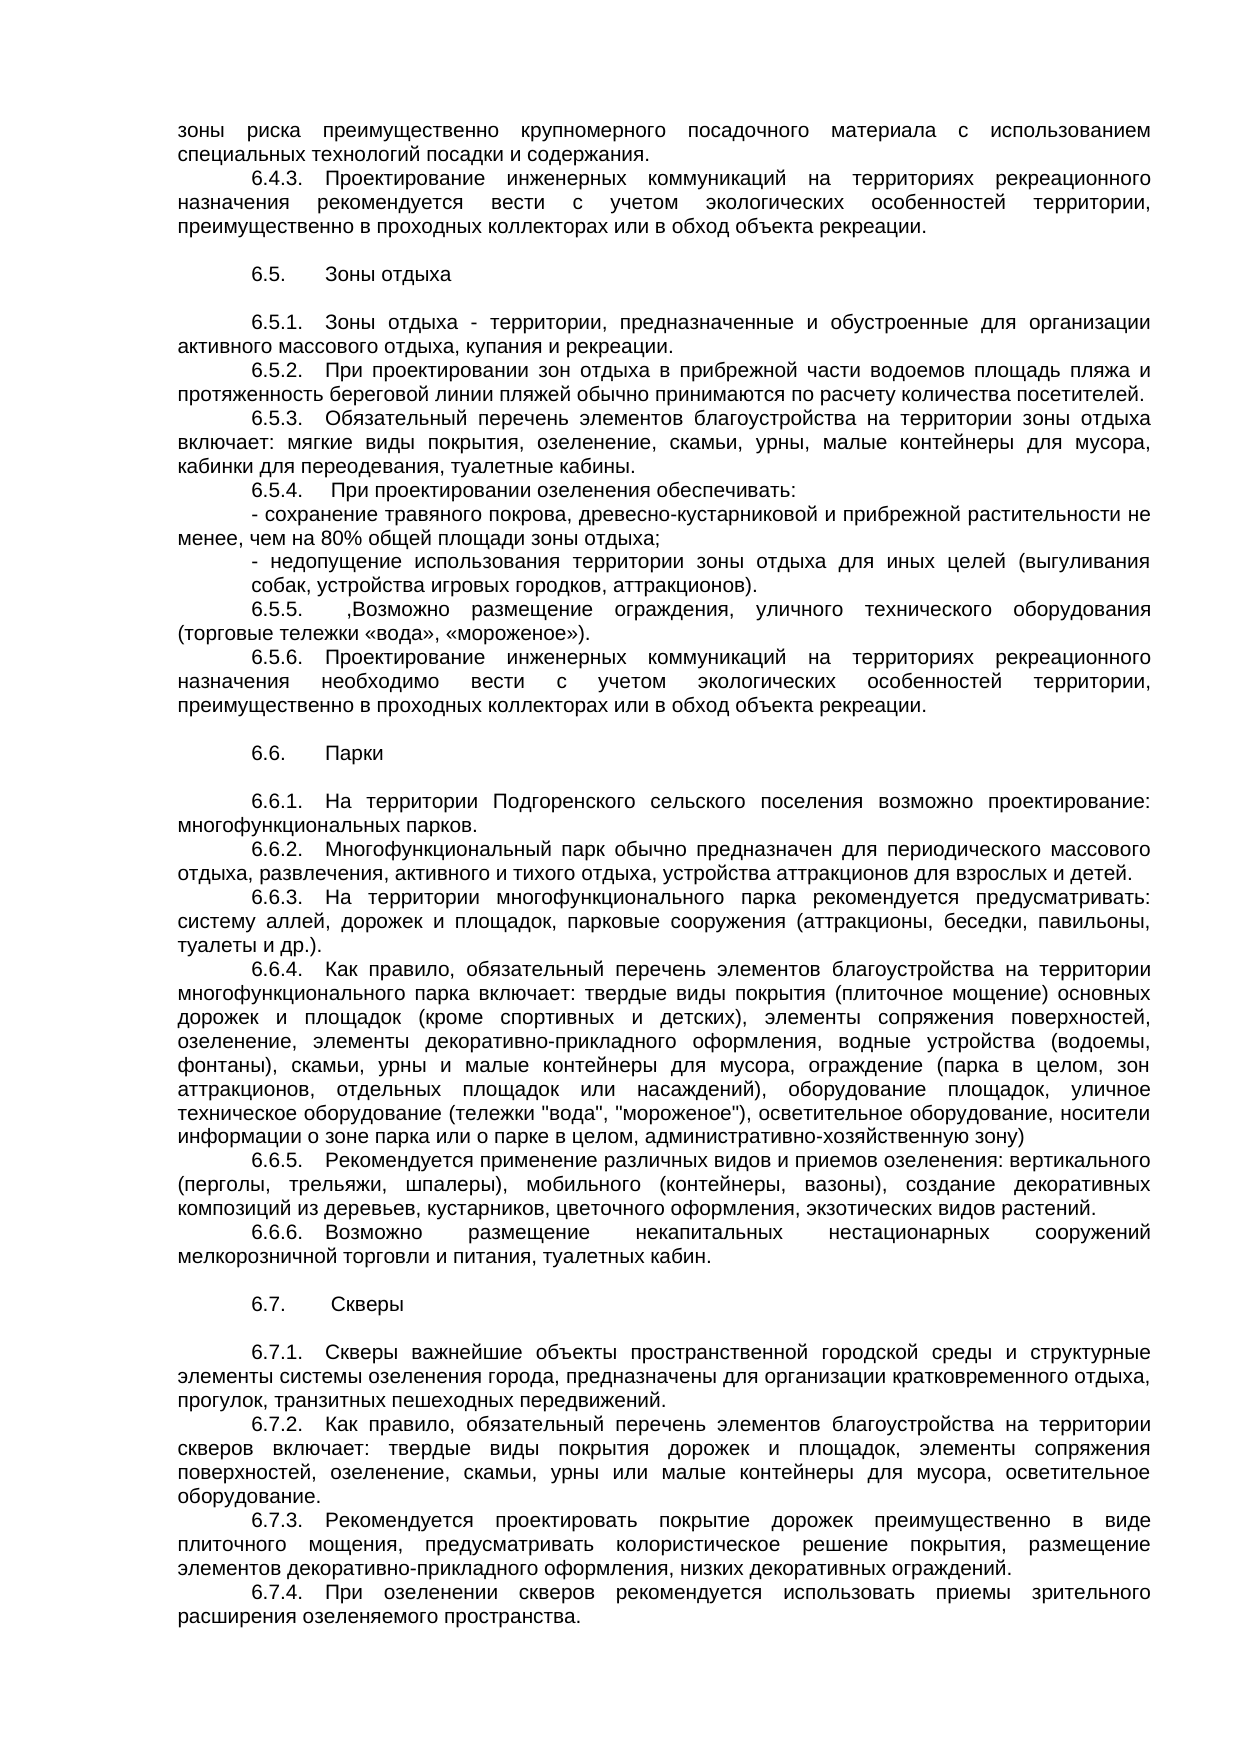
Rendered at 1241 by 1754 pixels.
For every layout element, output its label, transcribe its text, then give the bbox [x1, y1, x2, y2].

list Скверы [177, 1292, 1152, 1316]
list Зоны отдыха - территории, предназначенные и обустроенные для организации активного массового отдыха, купания и рекреации. [177, 310, 1152, 358]
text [177, 118, 1152, 166]
list Скверы важнейшие объекты пространственной городской среды и структурные элементы системы озеленения города, предназначены для организации кратковременного отдыха, прогулок, транзитных пешеходных передвижений. [177, 1340, 1152, 1412]
list Проектирование инженерных коммуникаций на территориях рекреационного назначения необходимо вести с учетом экологических особенностей территории, преимущественно в проходных коллекторах или в обход объекта рекреации. [177, 645, 1152, 717]
text - сохранение травяного покрова, древесно-кустарниковой и прибрежной растительности не менее, чем на 80% общей площади зоны отдыха; [177, 501, 1152, 549]
list Возможно размещение некапитальных нестационарных сооружений мелкорозничной торговли и питания, туалетных кабин. [177, 1220, 1152, 1268]
list При озеленении скверов рекомендуется использовать приемы зрительного расширения озеленяемого пространства. [177, 1579, 1152, 1627]
list ,Возможно размещение ограждения, уличного технического оборудования (торговые тележки «вода», «мороженое»). [177, 597, 1152, 645]
list При проектировании озеленения обеспечивать: [177, 477, 1152, 501]
list На территории Подгоренского сельского поселения возможно проектирование: многофункциональных парков. [177, 789, 1152, 837]
list Проектирование инженерных коммуникаций на территориях рекреационного назначения рекомендуется вести с учетом экологических особенностей территории, преимущественно в проходных коллекторах или в обход объекта рекреации. [177, 166, 1152, 238]
list Рекомендуется применение различных видов и приемов озеленения: вертикального (перголы, трельяжи, шпалеры), мобильного (контейнеры, вазоны), создание декоративных композиций из деревьев, кустарников, цветочного оформления, экзотических видов растений. [177, 1148, 1152, 1220]
list Рекомендуется проектировать покрытие дорожек преимущественно в виде плиточного мощения, предусматривать колористическое решение покрытия, размещение элементов декоративно-прикладного оформления, низких декоративных ограждений. [177, 1508, 1152, 1579]
list Обязательный перечень элементов благоустройства на территории зоны отдыха включает: мягкие виды покрытия, озеленение, скамьи, урны, малые контейнеры для мусора, кабинки для переодевания, туалетные кабины. [177, 406, 1152, 477]
list Парки [177, 741, 1152, 765]
list Зоны отдыха [177, 262, 1152, 286]
list На территории многофункционального парка рекомендуется предусматривать: систему аллей, дорожек и площадок, парковые сооружения (аттракционы, беседки, павильоны, туалеты и др.). [177, 885, 1152, 957]
list Многофункциональный парк обычно предназначен для периодического массового отдыха, развлечения, активного и тихого отдыха, устройства аттракционов для взрослых и детей. [177, 837, 1152, 885]
list При проектировании зон отдыха в прибрежной части водоемов площадь пляжа и протяженность береговой линии пляжей обычно принимаются по расчету количества посетителей. [177, 358, 1152, 406]
list Как правило, обязательный перечень элементов благоустройства на территории скверов включает: твердые виды покрытия дорожек и площадок, элементы сопряжения поверхностей, озеленение, скамьи, урны или малые контейнеры для мусора, осветительное оборудование. [177, 1412, 1152, 1508]
list Как правило, обязательный перечень элементов благоустройства на территории многофункционального парка включает: твердые виды покрытия (плиточное мощение) основных дорожек и площадок (кроме спортивных и детских), элементы сопряжения поверхностей, озеленение, элементы декоративно-прикладного оформления, водные устройства (водоемы, фонтаны), скамьи, урны и малые контейнеры для мусора, ограждение (парка в целом, зон аттракционов, отдельных площадок или насаждений), оборудование площадок, уличное техническое оборудование (тележки "вода", "мороженое"), осветительное оборудование, носители информации о зоне парка или о парке в целом, административно-хозяйственную зону) [177, 957, 1152, 1148]
text - недопущение использования территории зоны отдыха для иных целей (выгуливания собак, устройства игровых городков, аттракционов). [251, 549, 1152, 597]
